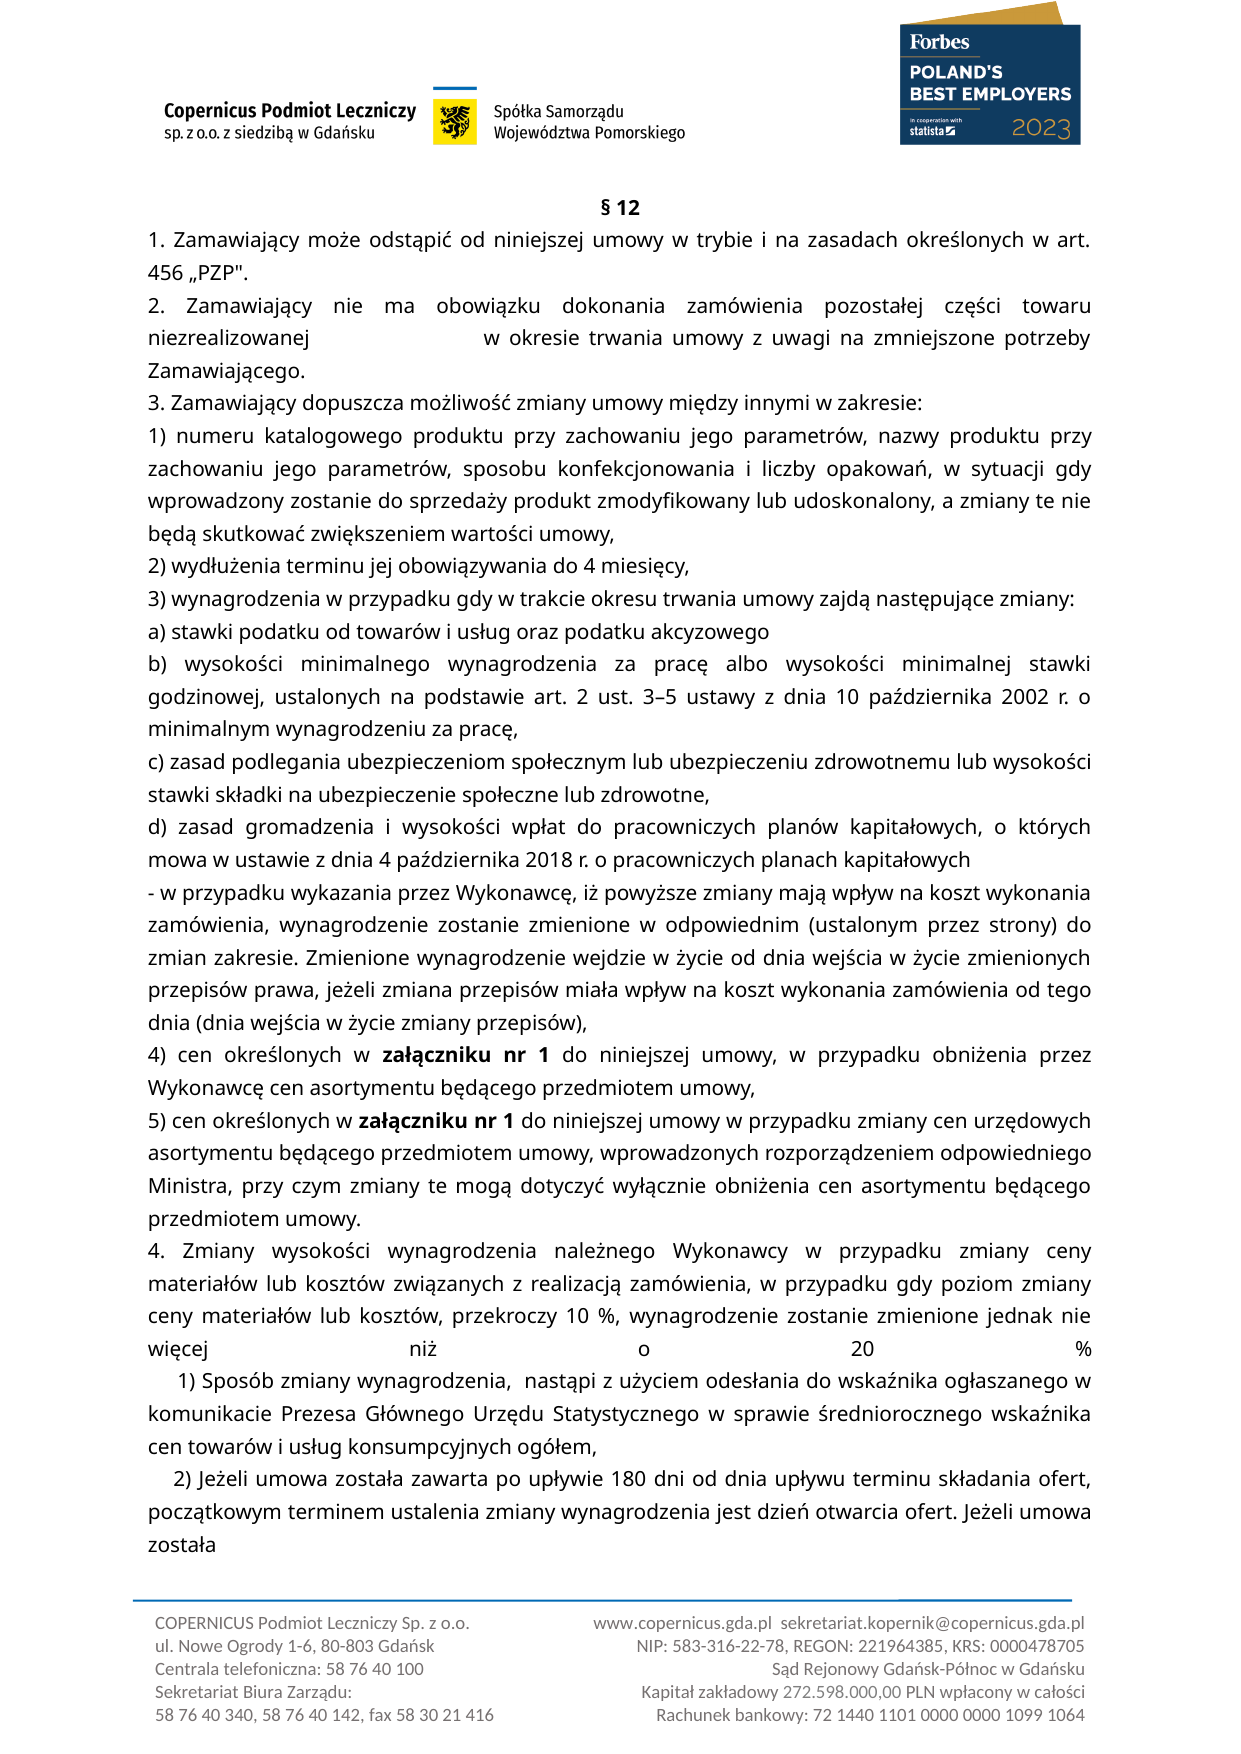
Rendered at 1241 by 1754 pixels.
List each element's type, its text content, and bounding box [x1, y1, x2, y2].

text 5) cen określonych w załączniku nr 1 do niniejszej umowy w przypadku zmiany cen urzędowych asortymentu będącego przedmiotem umowy, wprowadzonych rozporządzeniem odpowiedniego Ministra, przy czym zmiany te mogą dotyczyć wyłącznie obniżenia cen asortymentu będącego przedmiotem umowy. [148, 1106, 1093, 1232]
text 4) cen określonych w załączniku nr 1 do niniejszej umowy, w przypadku obniżenia przez Wykonawcę cen asortymentu będącego przedmiotem umowy, [148, 1041, 1093, 1102]
text - w przypadku wykazania przez Wykonawcę, iż powyższe zmiany mają wpływ na koszt wykonania zamówienia, wynagrodzenie zostanie zmienione w odpowiednim (ustalonym przez strony) do zmian zakresie. Zmienione wynagrodzenie wejdzie w życie od dnia wejścia w życie zmienionych przepisów prawa, jeżeli zmiana przepisów miała wpływ na koszt wykonania zamówienia od tego dnia (dnia wejścia w życie zmiany przepisów), [148, 878, 1093, 1036]
text b) wysokości minimalnego wynagrodzenia za pracę albo wysokości minimalnej stawki godzinowej, ustalonych na podstawie art. 2 ust. 3–5 ustawy z dnia 10 października 2002 r. o minimalnym wynagrodzeniu za pracę, [148, 649, 1093, 743]
text a) stawki podatku od towarów i usług oraz podatku akcyzowego [148, 617, 1093, 645]
picture [163, 86, 688, 146]
text c) zasad podlegania ubezpieczeniom społecznym lub ubezpieczeniu zdrowotnemu lub wysokości stawki składki na ubezpieczenie społeczne lub zdrowotne, [148, 747, 1093, 808]
text 1) numeru katalogowego produktu przy zachowaniu jego parametrów, nazwy produktu przy zachowaniu jego parametrów, sposobu konfekcjonowania i liczby opakowań, w sytuacji gdy wprowadzony zostanie do sprzedaży produkt zmodyfikowany lub udoskonalony, a zmiany te nie będą skutkować zwiększeniem wartości umowy, [148, 421, 1093, 547]
text 4. Zmiany wysokości wynagrodzenia należnego Wykonawcy w przypadku zmiany ceny materiałów lub kosztów związanych z realizacją zamówienia, w przypadku gdy poziom zmiany ceny materiałów lub kosztów, przekroczy 10 %, wynagrodzenie zostanie zmienione jednak nie więcej niż o 20 % 1) Sposób zmiany wynagrodzenia, nastąpi z użyciem odesłania do wskaźnika ogłaszanego w komunikacie Prezesa Głównego Urzędu Statystycznego w sprawie średniorocznego wskaźnika cen towarów i usług konsumpcyjnych ogółem, [148, 1236, 1093, 1460]
text 3. Zamawiający dopuszcza możliwość zmiany umowy między innymi w zakresie: [148, 388, 1093, 417]
text 2. Zamawiający nie ma obowiązku dokonania zamówienia pozostałej części towaru niezrealizowanej w okresie trwania umowy z uwagi na zmniejszone potrzeby Zamawiającego. [148, 291, 1093, 384]
text 2) Jeżeli umowa została zawarta po upływie 180 dni od dnia upływu terminu składania ofert, początkowym terminem ustalenia zmiany wynagrodzenia jest dzień otwarcia ofert. Jeżeli umowa została [148, 1464, 1093, 1558]
text d) zasad gromadzenia i wysokości wpłat do pracowniczych planów kapitałowych, o których mowa w ustawie z dnia 4 października 2018 r. o pracowniczych planach kapitałowych [148, 812, 1093, 873]
text § 12 [148, 193, 1093, 221]
picture [900, 1, 1081, 145]
text 1. Zamawiający może odstąpić od niniejszej umowy w trybie i na zasadach określonych w art. 456 „PZP". [148, 226, 1093, 287]
text 3) wynagrodzenia w przypadku gdy w trakcie okresu trwania umowy zajdą następujące zmiany: [148, 584, 1093, 613]
text 2) wydłużenia terminu jej obowiązywania do 4 miesięcy, [148, 552, 1093, 580]
